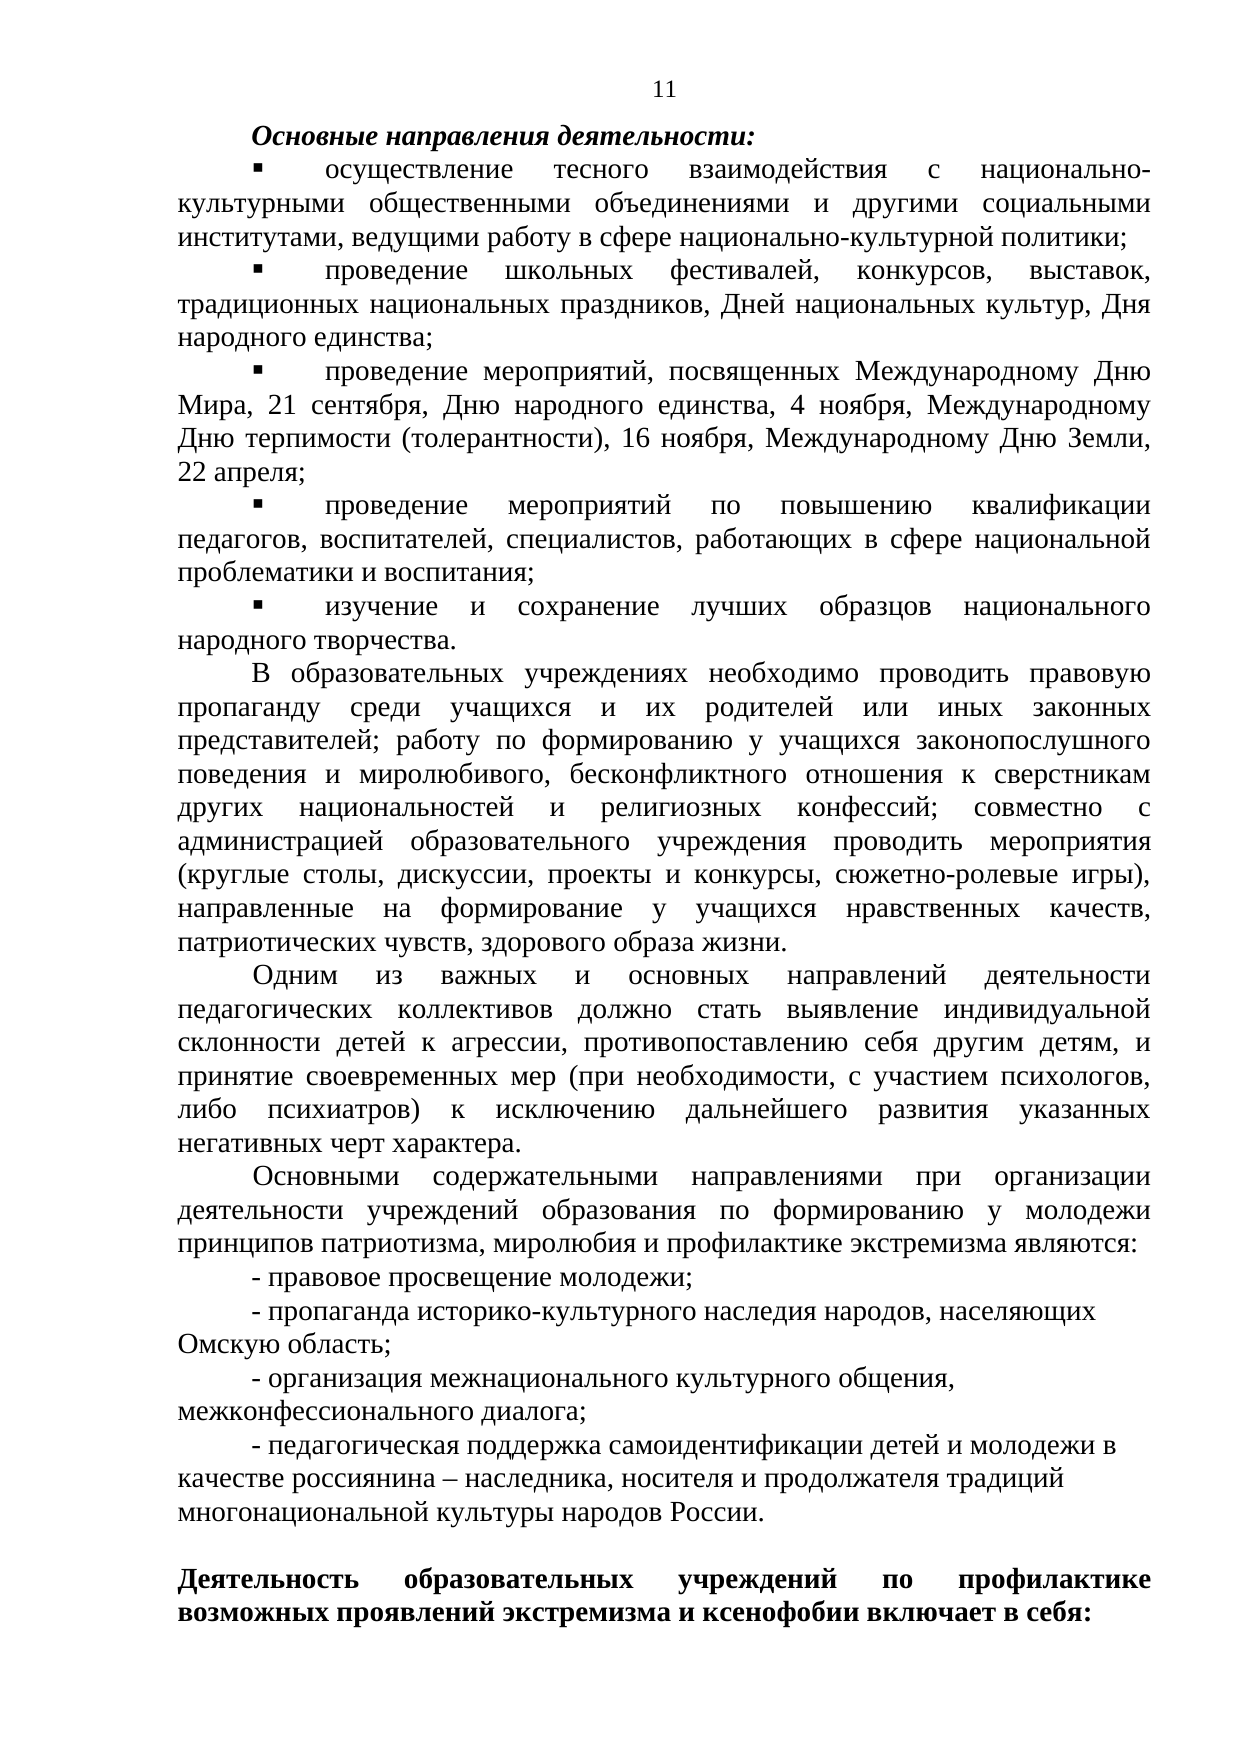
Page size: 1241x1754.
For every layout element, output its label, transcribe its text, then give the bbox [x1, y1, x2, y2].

list изучение и сохранение лучших образцов национального народного творчества. [177, 588, 1152, 655]
text Деятельность образовательных учреждений по профилактике возможных проявлений экстремизма и ксенофобии включает в себя: [177, 1561, 1152, 1628]
list осуществление тесного взаимодействия с национально-культурными общественными объединениями и другими социальными институтами, ведущими работу в сфере национально-культурной политики; [177, 152, 1152, 252]
list проведение школьных фестивалей, конкурсов, выставок, традиционных национальных праздников, Дней национальных культур, Дня народного единства; [177, 252, 1152, 353]
text В образовательных учреждениях необходимо проводить правовую пропаганду среди учащихся и их родителей или иных законных представителей; работу по формированию у учащихся законопослушного поведения и миролюбивого, бесконфликтного отношения к сверстникам других национальностей и религиозных конфессий; совместно с администрацией образовательного учреждения проводить мероприятия (круглые столы, дискуссии, проекты и конкурсы, сюжетно-ролевые игры), направленные на формирование у учащихся нравственных качеств, патриотических чувств, здорового образа жизни. [177, 655, 1152, 957]
text - организация межнационального культурного общения, межконфессионального диалога; [177, 1360, 1152, 1427]
text - педагогическая поддержка самоидентификации детей и молодежи в качестве россиянина – наследника, носителя и продолжателя традиций многонациональной культуры народов России. [177, 1427, 1152, 1527]
text Основными содержательными направлениями при организации деятельности учреждений образования по формированию у молодежи принципов патриотизма, миролюбия и профилактике экстремизма являются: [177, 1158, 1152, 1259]
text - правовое просвещение молодежи; [177, 1259, 1152, 1293]
text Одним из важных и основных направлений деятельности педагогических коллективов должно стать выявление индивидуальной склонности детей к агрессии, противопоставлению себя другим детям, и принятие своевременных мер (при необходимости, с участием психологов, либо психиатров) к исключению дальнейшего развития указанных негативных черт характера. [177, 957, 1152, 1158]
text Основные направления деятельности: [177, 118, 1152, 152]
text - пропаганда историко-культурного наследия народов, населяющих Омскую область; [177, 1293, 1152, 1360]
list проведение мероприятий по повышению квалификации педагогов, воспитателей, специалистов, работающих в сфере национальной проблематики и воспитания; [177, 487, 1152, 588]
list проведение мероприятий, посвященных Международному Дню Мира, 21 сентября, Дню народного единства, 4 ноября, Международному Дню терпимости (толерантности), 16 ноября, Международному Дню Земли, 22 апреля; [177, 353, 1152, 487]
